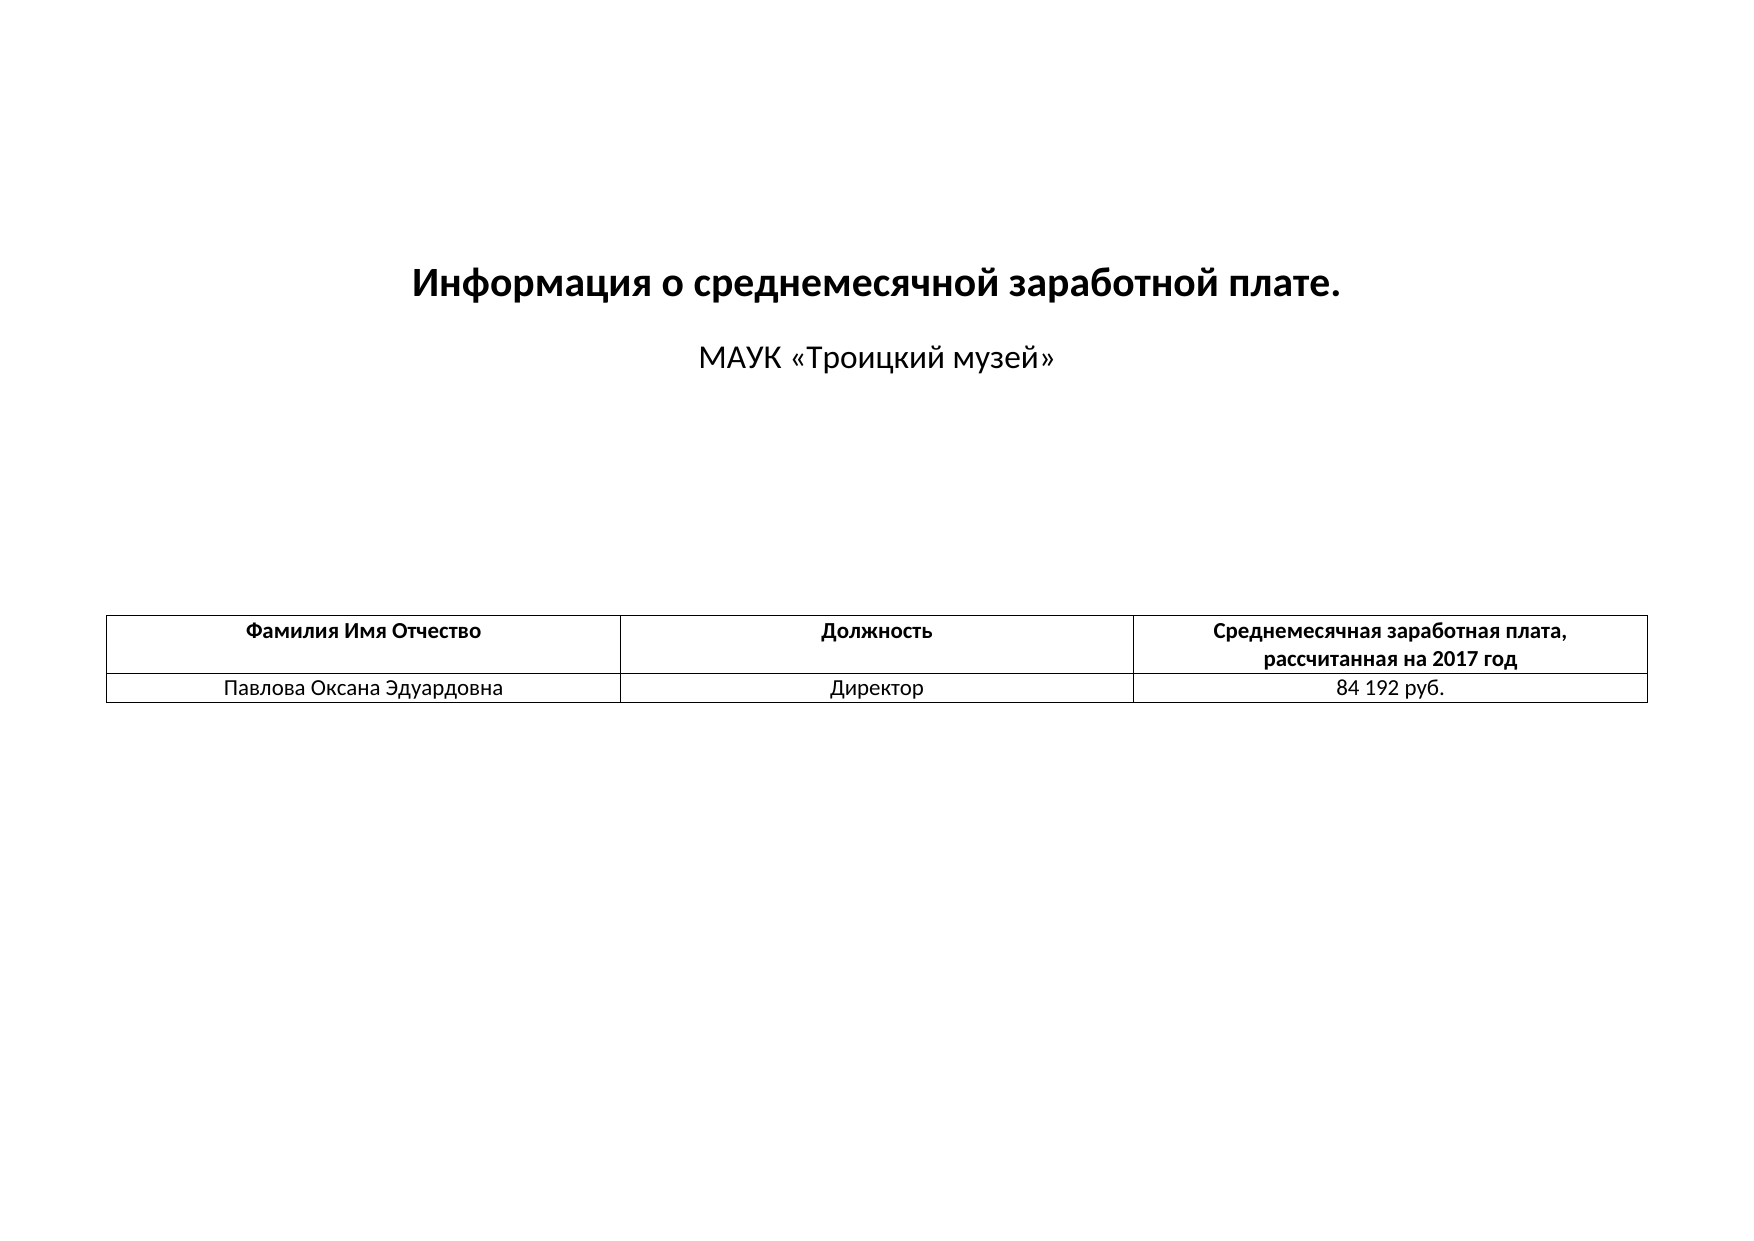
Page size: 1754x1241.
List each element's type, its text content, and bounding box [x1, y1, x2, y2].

table_cell Павлова Оксана Эдуардовна [107, 674, 620, 702]
text Информация о среднемесячной заработной плате. [118, 256, 1636, 307]
table_header Должность [621, 616, 1133, 672]
table_cell 84 192 руб. [1134, 674, 1647, 702]
table_header Среднемесячная заработная плата, рассчитанная на 2017 год [1134, 616, 1647, 672]
table_cell Директор [621, 674, 1133, 702]
table_header Фамилия Имя Отчество [107, 616, 620, 672]
text МАУК «Троицкий музей» [118, 336, 1636, 376]
